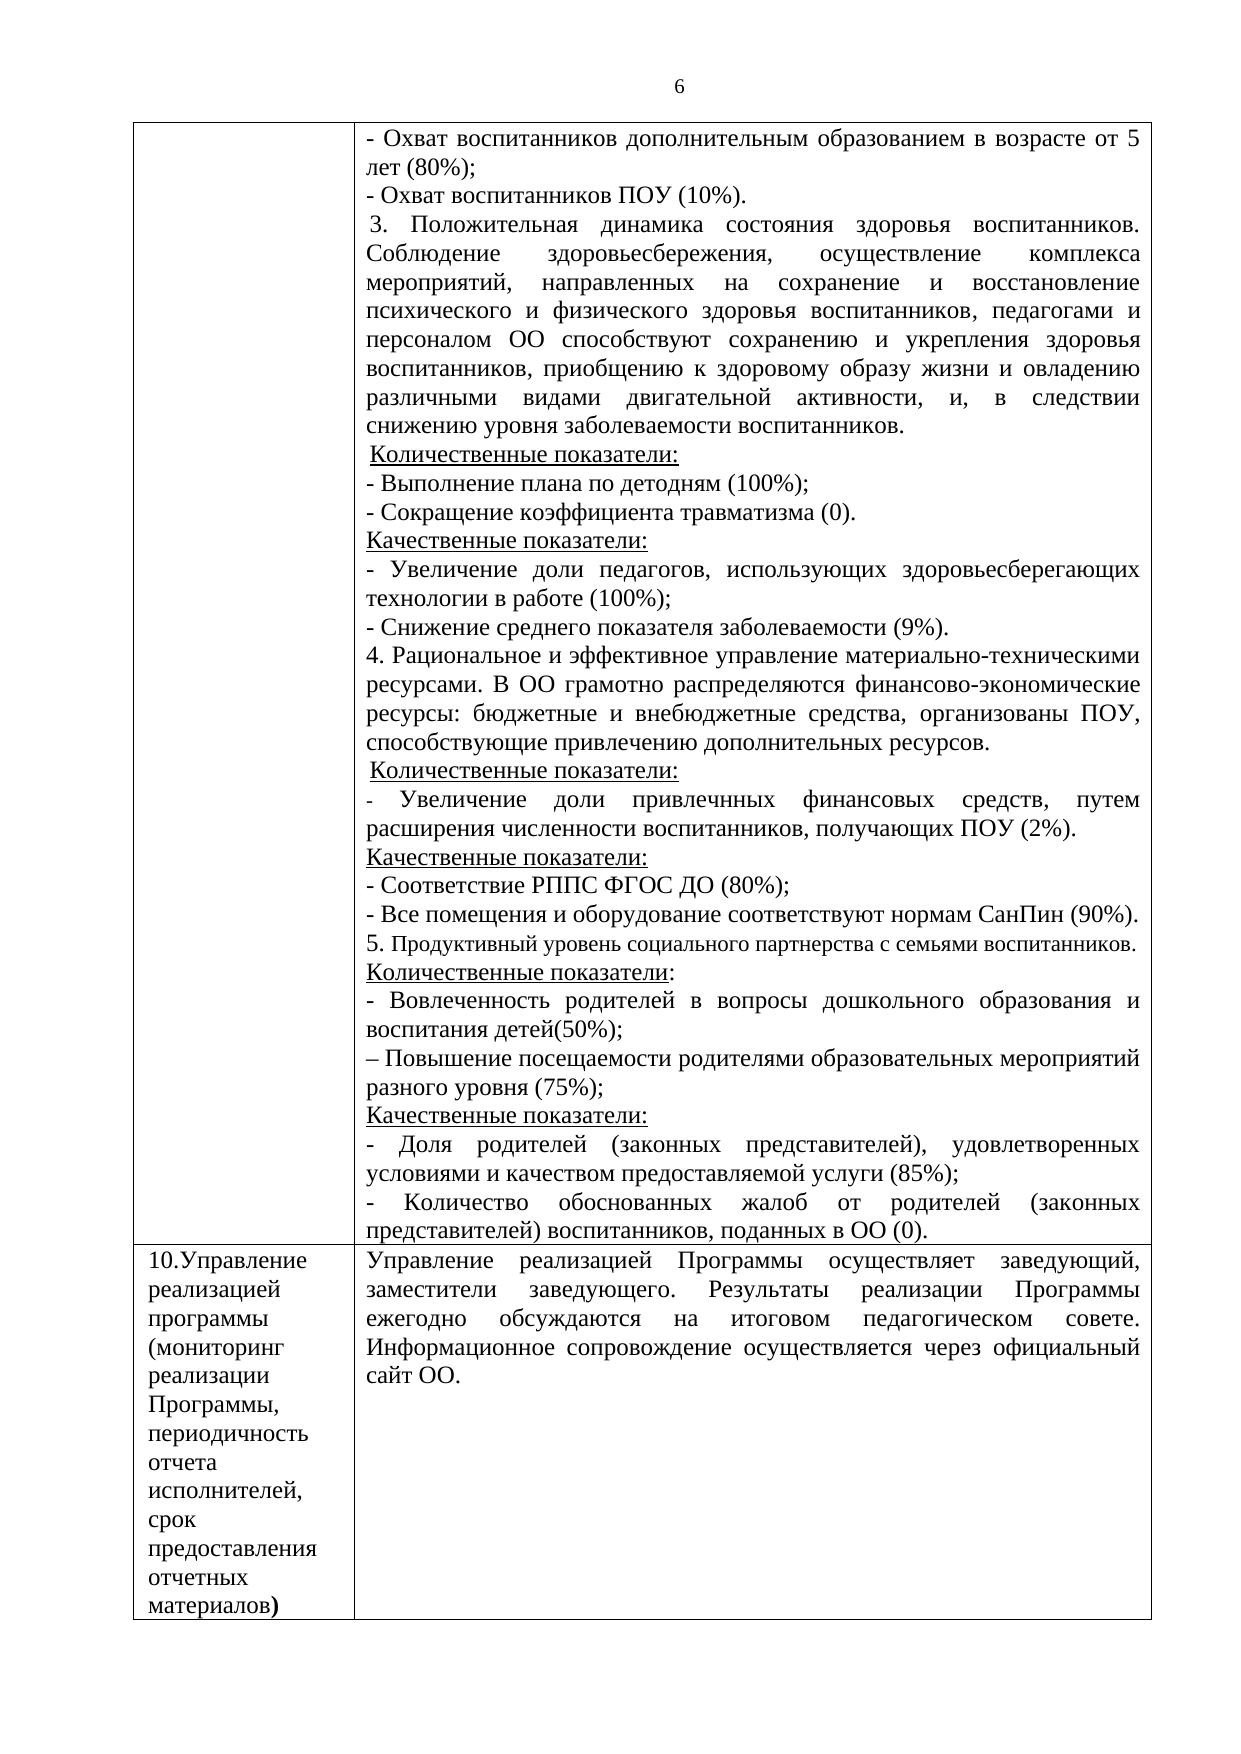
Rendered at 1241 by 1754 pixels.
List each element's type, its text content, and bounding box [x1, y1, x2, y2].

table_cell Управление реализацией Программы осуществляет заведующий, заместители заведующего. Результаты реализации Программы ежегодно обсуждаются на итоговом педагогическом совете. Информационное сопровождение осуществляется через официальный сайт ОО. [355, 1245, 1151, 1619]
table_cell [134, 123, 354, 1244]
table_cell 10.Управление реализацией программы (мониторинг реализации Программы, периодичность отчета исполнителей, срок предоставления отчетных материалов) [134, 1245, 354, 1619]
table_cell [355, 123, 1151, 1244]
